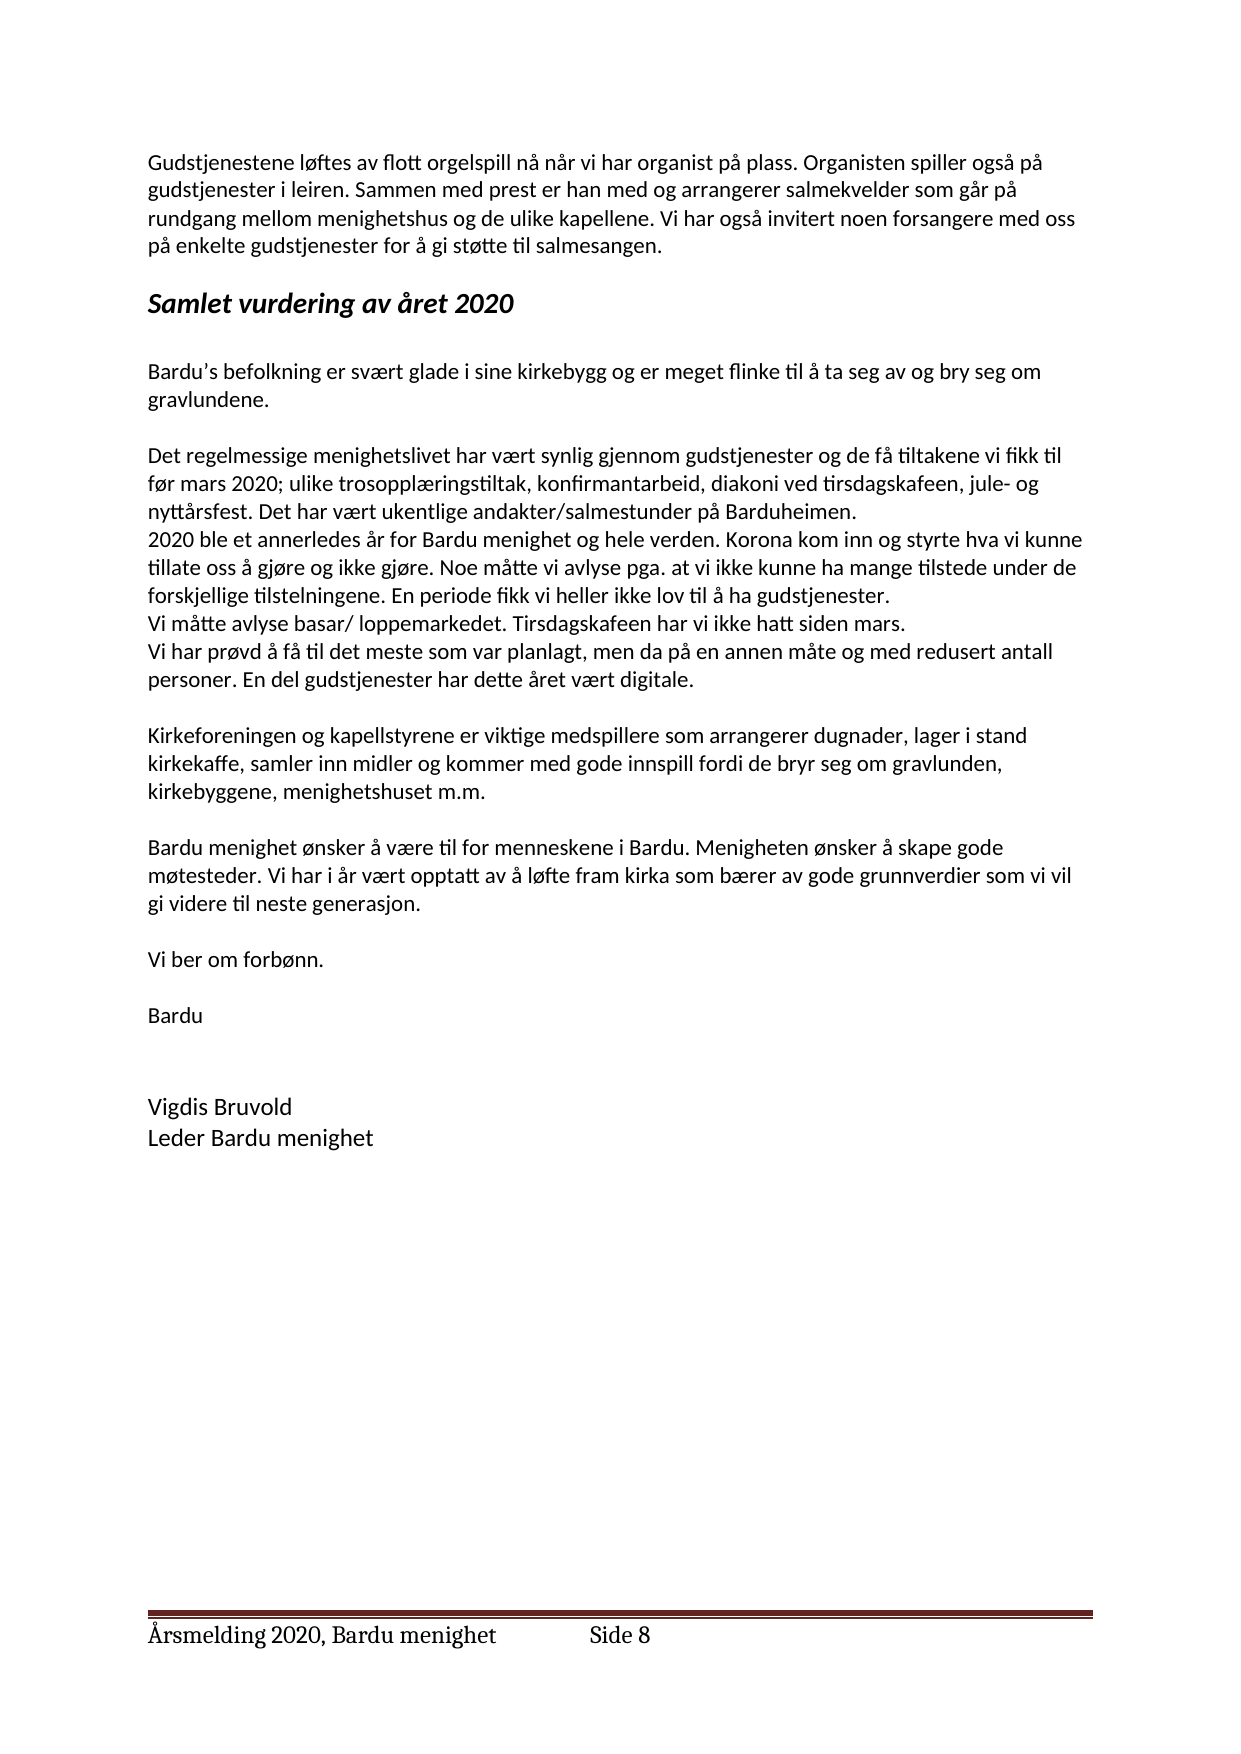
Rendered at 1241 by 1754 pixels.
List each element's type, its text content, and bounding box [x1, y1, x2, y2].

text Bardu [148, 1002, 1093, 1029]
text Vi ber om forbønn. [148, 946, 1093, 973]
text Bardu menighet ønsker å være til for menneskene i Bardu. Menigheten ønsker å skape gode møtesteder. Vi har i år vært opptatt av å løfte fram kirka som bærer av gode grunnverdier som vi vil gi videre til neste generasjon. [148, 833, 1093, 917]
text Vi har prøvd å få til det meste som var planlagt, men da på en annen måte og med redusert antall personer. En del gudstjenester har dette året vært digitale. [148, 637, 1093, 693]
text Vigdis Bruvold [148, 1091, 1093, 1122]
text Gudstjenestene løftes av flott orgelspill nå når vi har organist på plass. Organisten spiller også på gudstjenester i leiren. Sammen med prest er han med og arrangerer salmekvelder som går på rundgang mellom menighetshus og de ulike kapellene. Vi har også invitert noen forsangere med oss på enkelte gudstjenester for å gi støtte til salmesangen. [148, 148, 1093, 260]
subtitle Samlet vurdering av året 2020 [148, 285, 1093, 320]
text Kirkeforeningen og kapellstyrene er viktige medspillere som arrangerer dugnader, lager i stand kirkekaffe, samler inn midler og kommer med gode innspill fordi de bryr seg om gravlunden, kirkebyggene, menighetshuset m.m. [148, 721, 1093, 805]
text Vi måtte avlyse basar/ loppemarkedet. Tirsdagskafeen har vi ikke hatt siden mars. [148, 609, 1093, 637]
text Bardu’s befolkning er svært glade i sine kirkebygg og er meget flinke til å ta seg av og bry seg om gravlundene. [148, 357, 1093, 413]
text 2020 ble et annerledes år for Bardu menighet og hele verden. Korona kom inn og styrte hva vi kunne tillate oss å gjøre og ikke gjøre. Noe måtte vi avlyse pga. at vi ikke kunne ha mange tilstede under de forskjellige tilstelningene. En periode fikk vi heller ikke lov til å ha gudstjenester. [148, 525, 1093, 609]
text Leder Bardu menighet [148, 1122, 1093, 1152]
text Det regelmessige menighetslivet har vært synlig gjennom gudstjenester og de få tiltakene vi fikk til før mars 2020; ulike trosopplæringstiltak, konfirmantarbeid, diakoni ved tirsdagskafeen, jule- og nyttårsfest. Det har vært ukentlige andakter/salmestunder på Barduheimen. [148, 441, 1093, 525]
